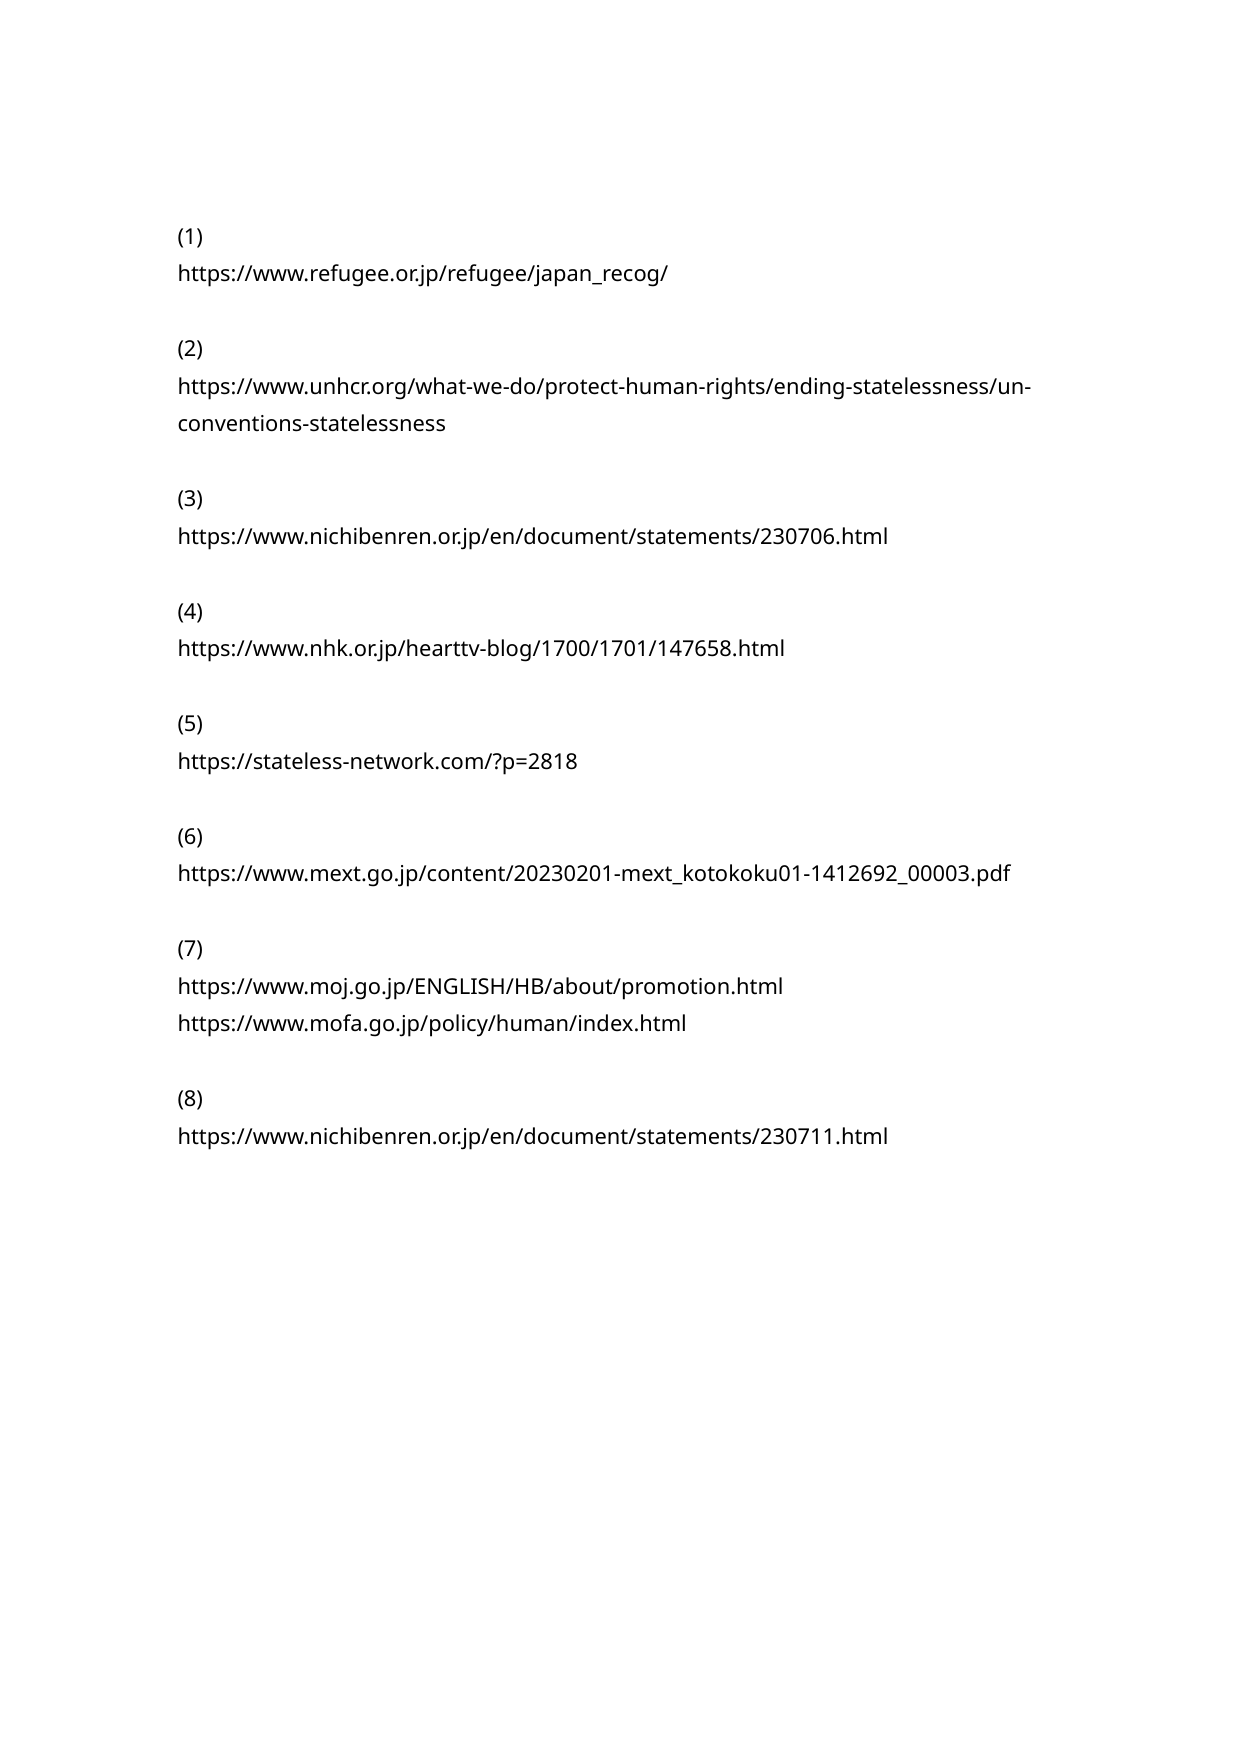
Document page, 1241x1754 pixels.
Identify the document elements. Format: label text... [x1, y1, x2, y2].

text (5) [177, 704, 1063, 742]
text https://www.mofa.go.jp/policy/human/index.html [177, 1004, 1063, 1042]
text (8) [177, 1079, 1063, 1117]
text (3) [177, 479, 1063, 517]
text https://www.moj.go.jp/ENGLISH/HB/about/promotion.html [177, 967, 1063, 1004]
text (7) [177, 929, 1063, 967]
text https://www.nichibenren.or.jp/en/document/statements/230711.html [177, 1117, 1063, 1154]
text https://www.nichibenren.or.jp/en/document/statements/230706.html [177, 517, 1063, 554]
text https://www.unhcr.org/what-we-do/protect-human-rights/ending-statelessness/un-conventions-statelessness [177, 367, 1063, 442]
text https://www.refugee.or.jp/refugee/japan_recog/ [177, 254, 1063, 292]
text (6) [177, 817, 1063, 854]
text https://stateless-network.com/?p=2818 [177, 742, 1063, 779]
text (2) [177, 329, 1063, 367]
text https://www.nhk.or.jp/hearttv-blog/1700/1701/147658.html [177, 629, 1063, 667]
text (4) [177, 592, 1063, 629]
text (1) [177, 217, 1063, 254]
text https://www.mext.go.jp/content/20230201-mext_kotokoku01-1412692_00003.pdf [177, 854, 1063, 892]
